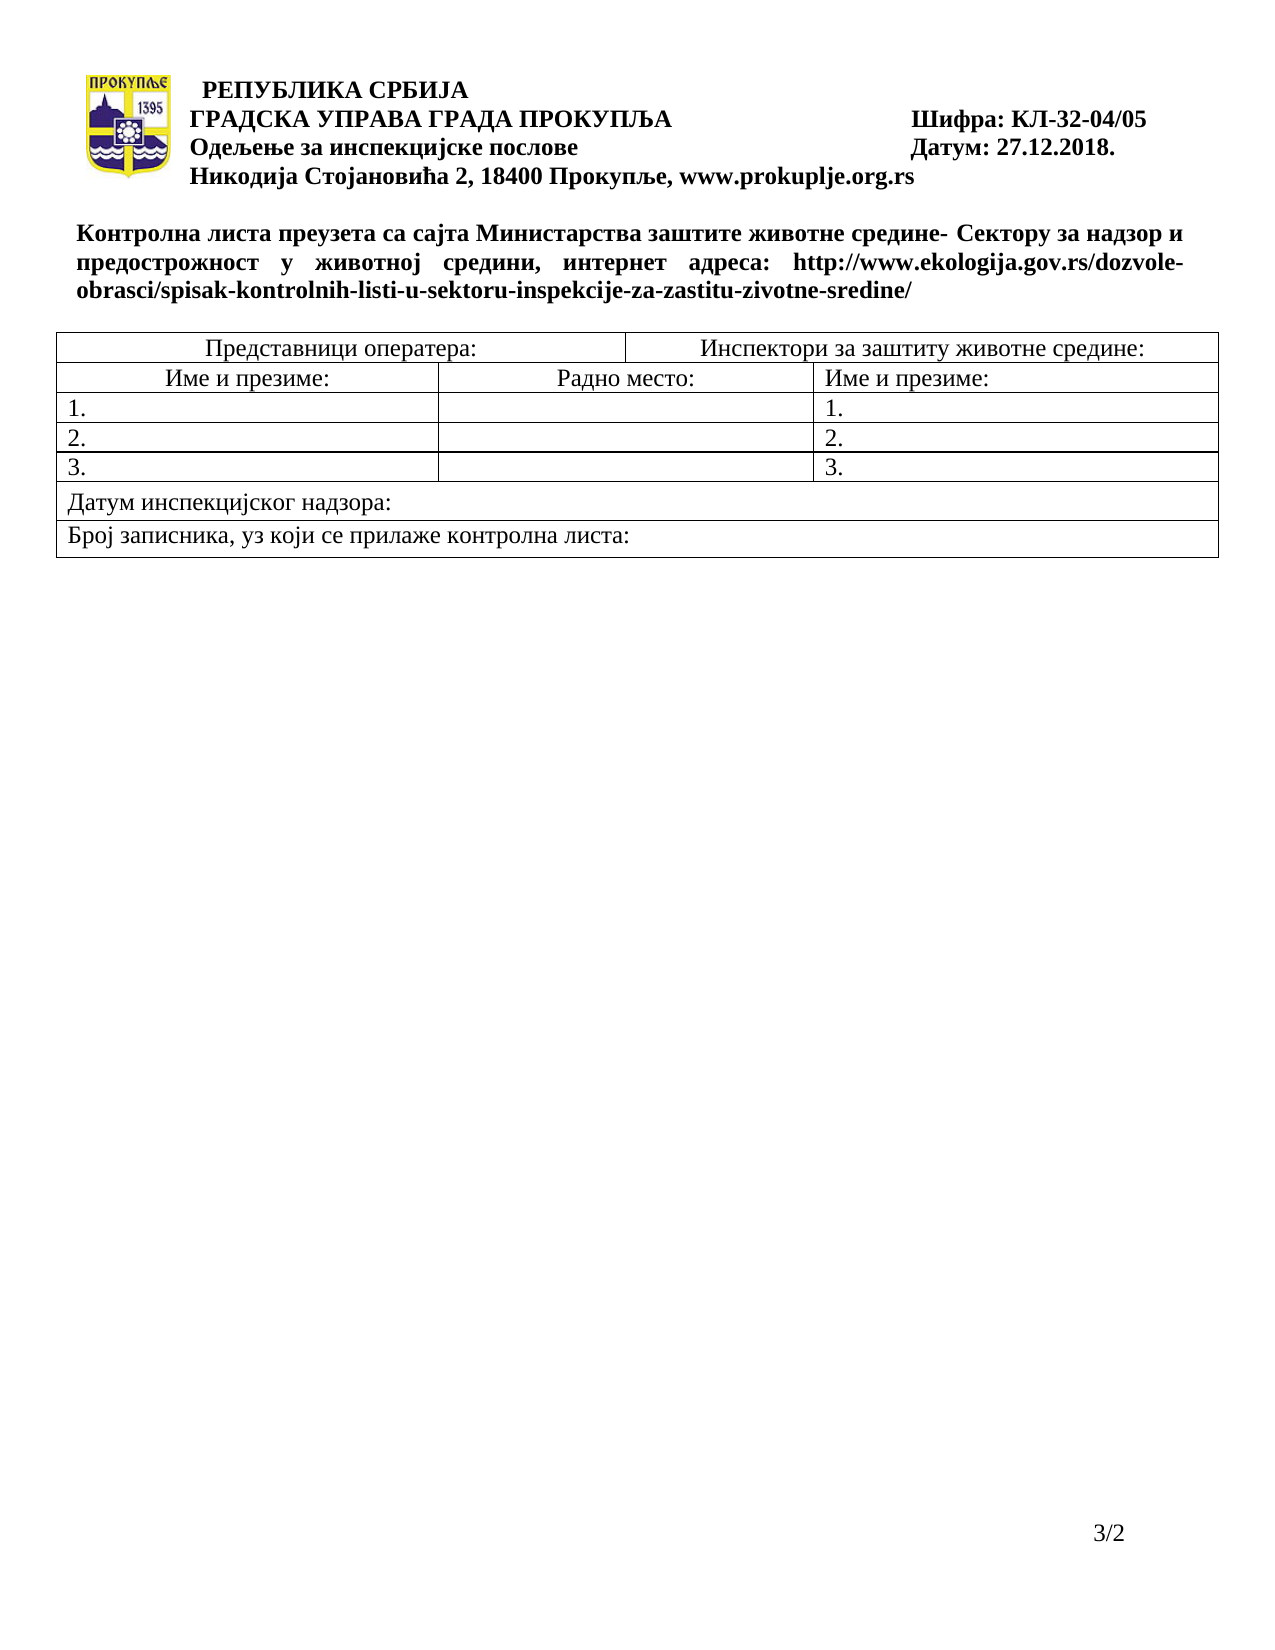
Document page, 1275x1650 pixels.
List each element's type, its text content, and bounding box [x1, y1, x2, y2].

table_cell Датум инспекцијског надзора: [57, 482, 1218, 519]
table_header Инспектори за заштиту животне средине: [626, 333, 1218, 362]
table_cell [439, 423, 813, 451]
table_cell 2. [57, 423, 438, 451]
table_cell [439, 393, 813, 422]
table_cell Број записника, уз који се прилаже контролна листа: [57, 521, 1218, 557]
table_cell 3. [814, 453, 1218, 481]
table_cell Радно место: [439, 363, 813, 392]
table_cell [439, 453, 813, 481]
table_cell 2. [814, 423, 1218, 451]
table_header Представници оператера: [57, 333, 625, 362]
table_cell 1. [57, 393, 438, 422]
picture [86, 75, 171, 179]
table_cell Име и презиме: [57, 363, 438, 392]
table_cell 1. [814, 393, 1218, 422]
table_cell 3. [57, 453, 438, 481]
table_cell Име и презиме: [814, 363, 1218, 392]
